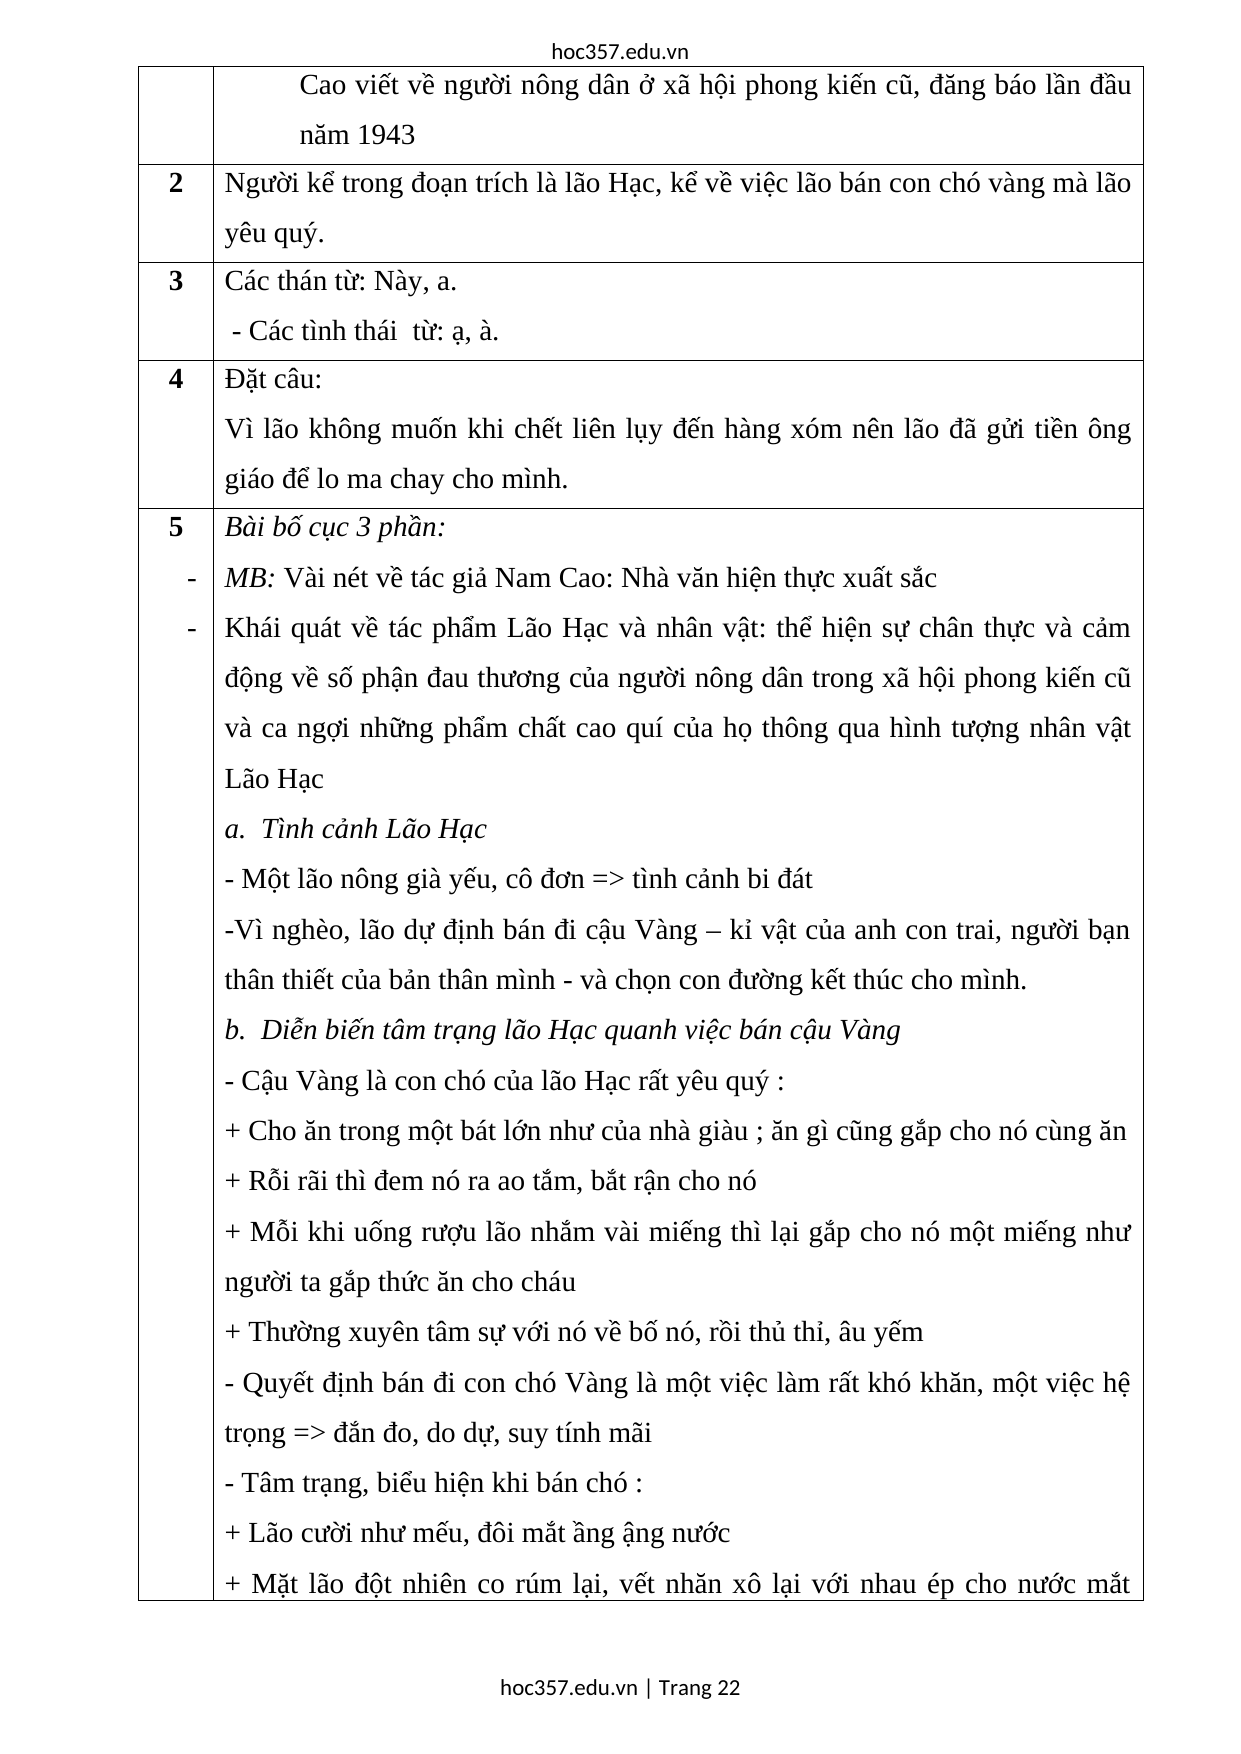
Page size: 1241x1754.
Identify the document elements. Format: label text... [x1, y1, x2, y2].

table_cell 2 [139, 165, 213, 262]
table_cell 4 [139, 361, 213, 508]
table_cell Người kể trong đoạn trích là lão Hạc, kể về việc lão bán con chó vàng mà lão yêu quý. [214, 165, 1143, 262]
table_cell Các thán từ: Này, a. - Các tình thái từ: ạ, à. [214, 263, 1143, 360]
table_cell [214, 67, 1143, 164]
table_cell 5 [139, 509, 213, 1599]
table_cell 3 [139, 263, 213, 360]
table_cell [214, 509, 1143, 1599]
table_cell 1 [139, 67, 213, 164]
table_cell Đặt câu: Vì lão không muốn khi chết liên lụy đến hàng xóm nên lão đã gửi tiền ông giáo để lo ma chay cho mình. [214, 361, 1143, 508]
